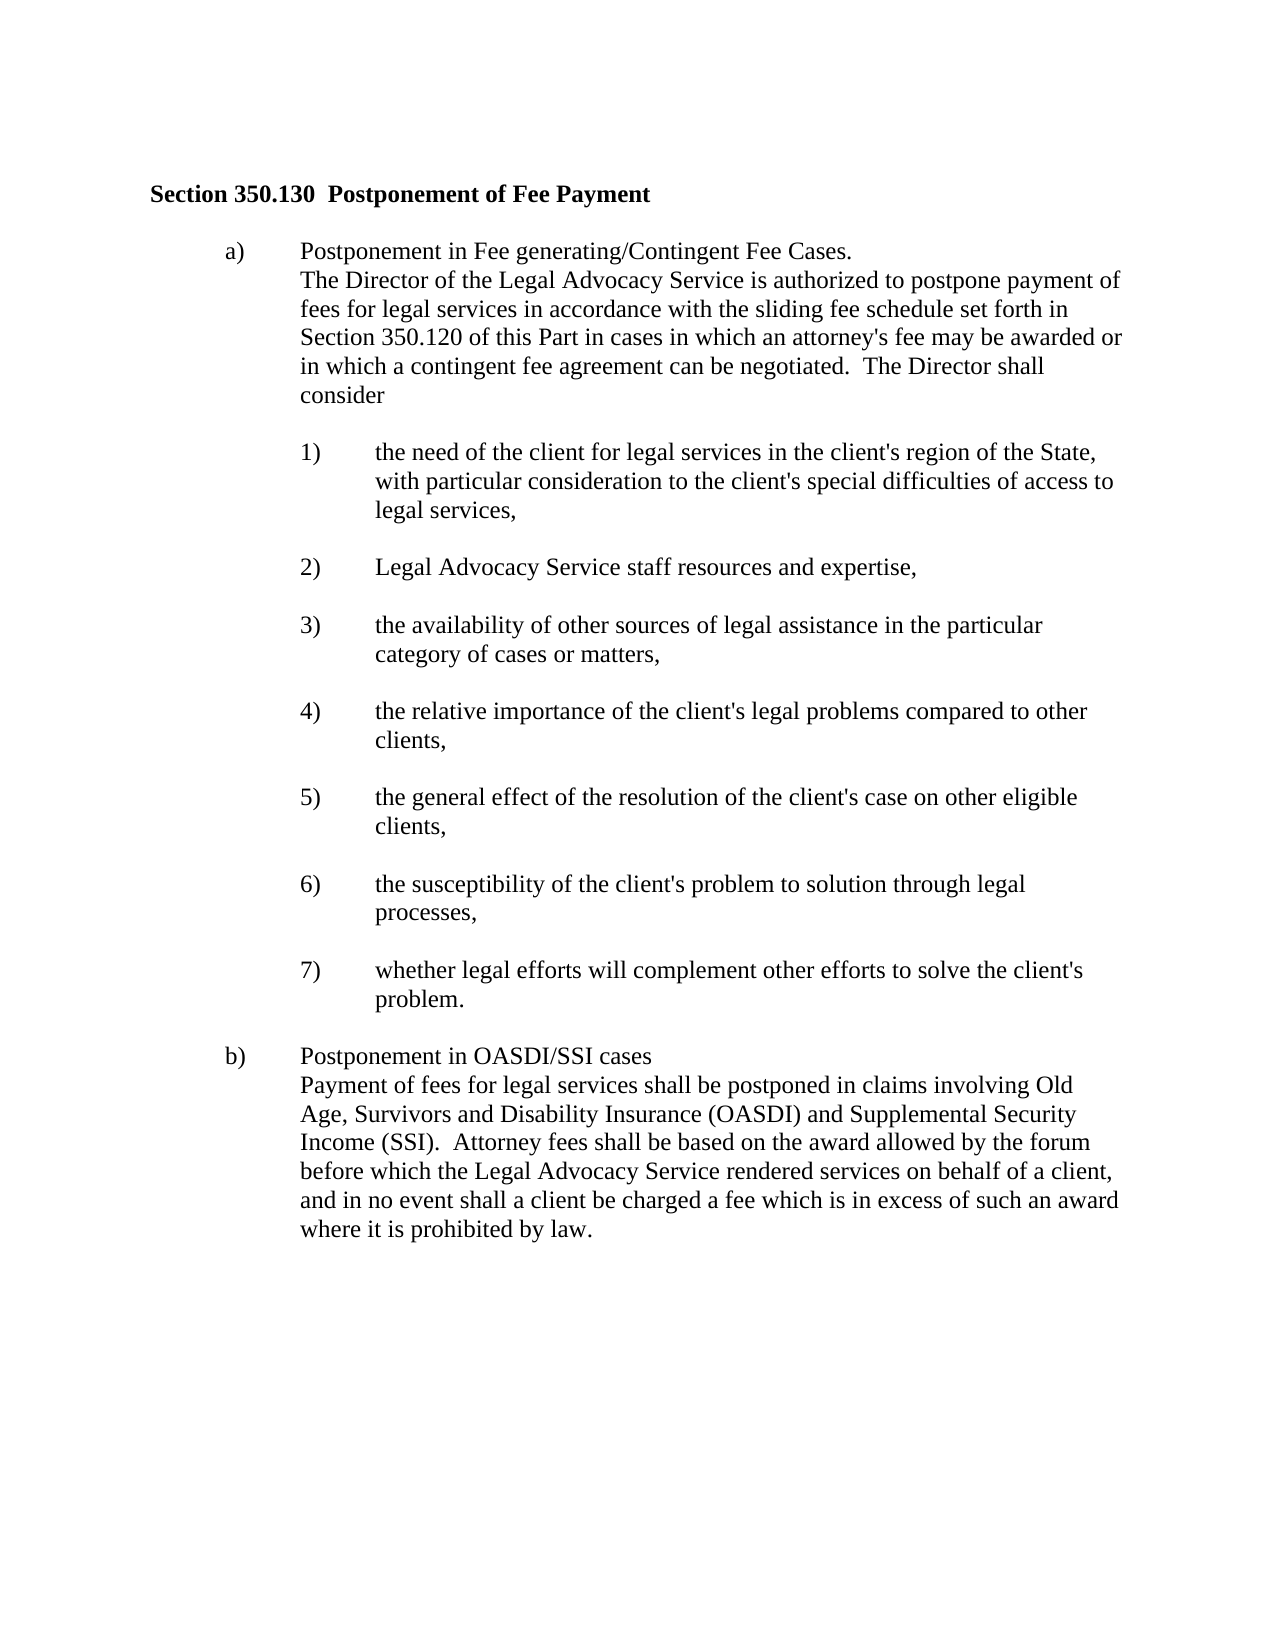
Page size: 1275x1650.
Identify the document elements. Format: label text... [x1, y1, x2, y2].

text 3) the availability of other sources of legal assistance in the particular category of cases or matters, [300, 610, 1125, 667]
text b) Postponement in OASDI/SSI cases [225, 1041, 1125, 1070]
text a) Postponement in Fee generating/Contingent Fee Cases. [225, 236, 1125, 265]
text 4) the relative importance of the client's legal problems compared to other clients, [300, 696, 1125, 754]
text 1) the need of the client for legal services in the client's region of the State, with particular consideration to the client's special difficulties of access to legal services, [300, 437, 1125, 524]
text 2) Legal Advocacy Service staff resources and expertise, [300, 552, 1125, 581]
text Payment of fees for legal services shall be postponed in claims involving Old Age, Survivors and Disability Insurance (OASDI) and Supplemental Security Income (SSI). Attorney fees shall be based on the award allowed by the forum before which the Legal Advocacy Service rendered services on behalf of a client, and in no event shall a client be charged a fee which is in excess of such an award where it is prohibited by law. [225, 1070, 1125, 1242]
text 7) whether legal efforts will complement other efforts to solve the client's problem. [300, 955, 1125, 1012]
text 6) the susceptibility of the client's problem to solution through legal processes, [300, 869, 1125, 926]
text 5) the general effect of the resolution of the client's case on other eligible clients, [300, 782, 1125, 840]
text Section 350.130 Postponement of Fee Payment [150, 179, 1125, 207]
text The Director of the Legal Advocacy Service is authorized to postpone payment of fees for legal services in accordance with the sliding fee schedule set forth in Section 350.120 of this Part in cases in which an attorney's fee may be awarded or in which a contingent fee agreement can be negotiated. The Director shall consider [225, 265, 1125, 409]
